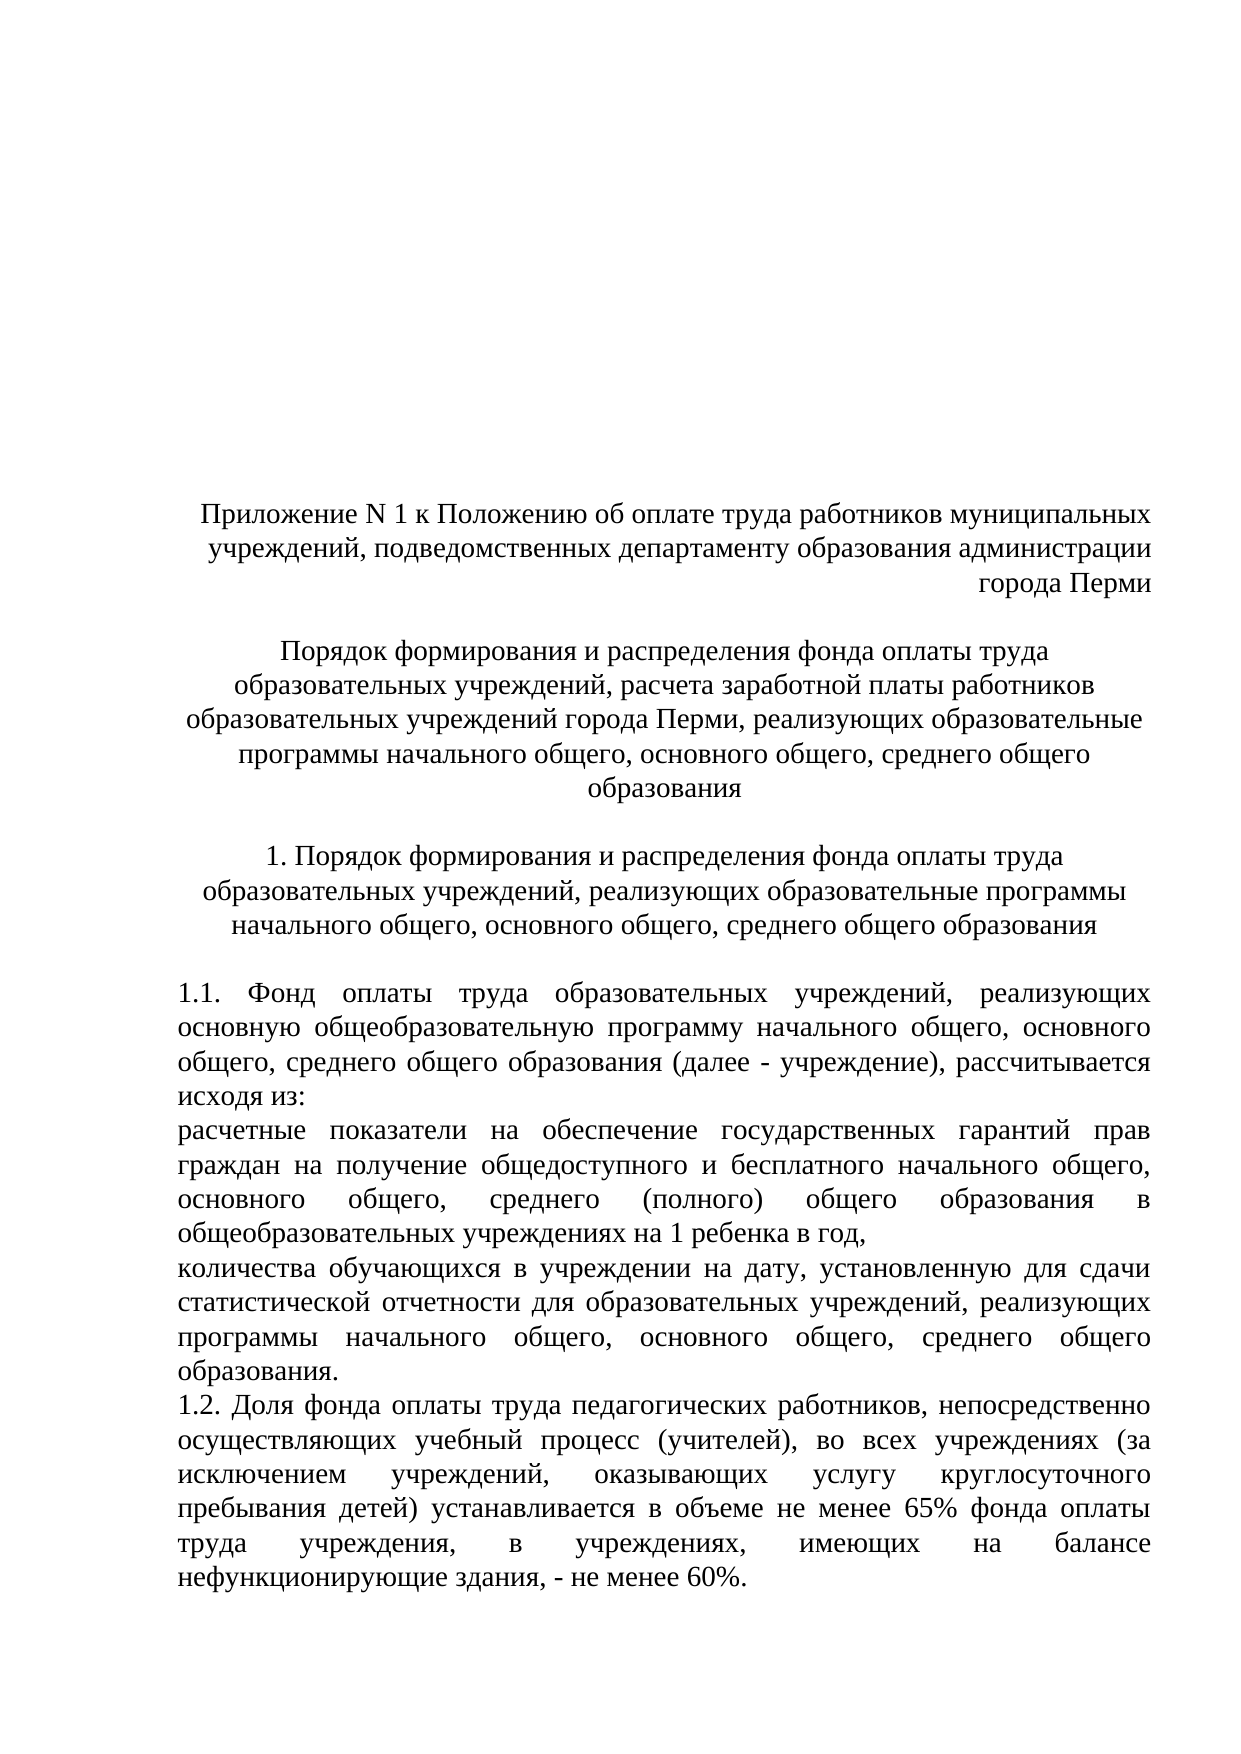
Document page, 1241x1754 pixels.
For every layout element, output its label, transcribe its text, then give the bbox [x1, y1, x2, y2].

text Порядок формирования и распределения фонда оплаты труда образовательных учреждений, расчета заработной платы работников образовательных учреждений города Перми, реализующих образовательные программы начального общего, основного общего, среднего общего образования [177, 632, 1152, 804]
text 1.2. Доля фонда оплаты труда педагогических работников, непосредственно осуществляющих учебный процесс (учителей), во всех учреждениях (за исключением учреждений, оказывающих услугу круглосуточного пребывания детей) устанавливается в объеме не менее 65% фонда оплаты труда учреждения, в учреждениях, имеющих на балансе нефункционирующие здания, - не менее 60%. [177, 1387, 1152, 1593]
text Приложение N 1 к Положению об оплате труда работников муниципальных учреждений, подведомственных департаменту образования администрации города Перми [177, 495, 1152, 598]
text 1.1. Фонд оплаты труда образовательных учреждений, реализующих основную общеобразовательную программу начального общего, основного общего, среднего общего образования (далее - учреждение), рассчитывается исходя из: [177, 974, 1152, 1112]
text расчетные показатели на обеспечение государственных гарантий прав граждан на получение общедоступного и бесплатного начального общего, основного общего, среднего (полного) общего образования в общеобразовательных учреждениях на 1 ребенка в год, [177, 1112, 1152, 1249]
text количества обучающихся в учреждении на дату, установленную для сдачи статистической отчетности для образовательных учреждений, реализующих программы начального общего, основного общего, среднего общего образования. [177, 1249, 1152, 1387]
text 1. Порядок формирования и распределения фонда оплаты труда образовательных учреждений, реализующих образовательные программы начального общего, основного общего, среднего общего образования [177, 837, 1152, 941]
